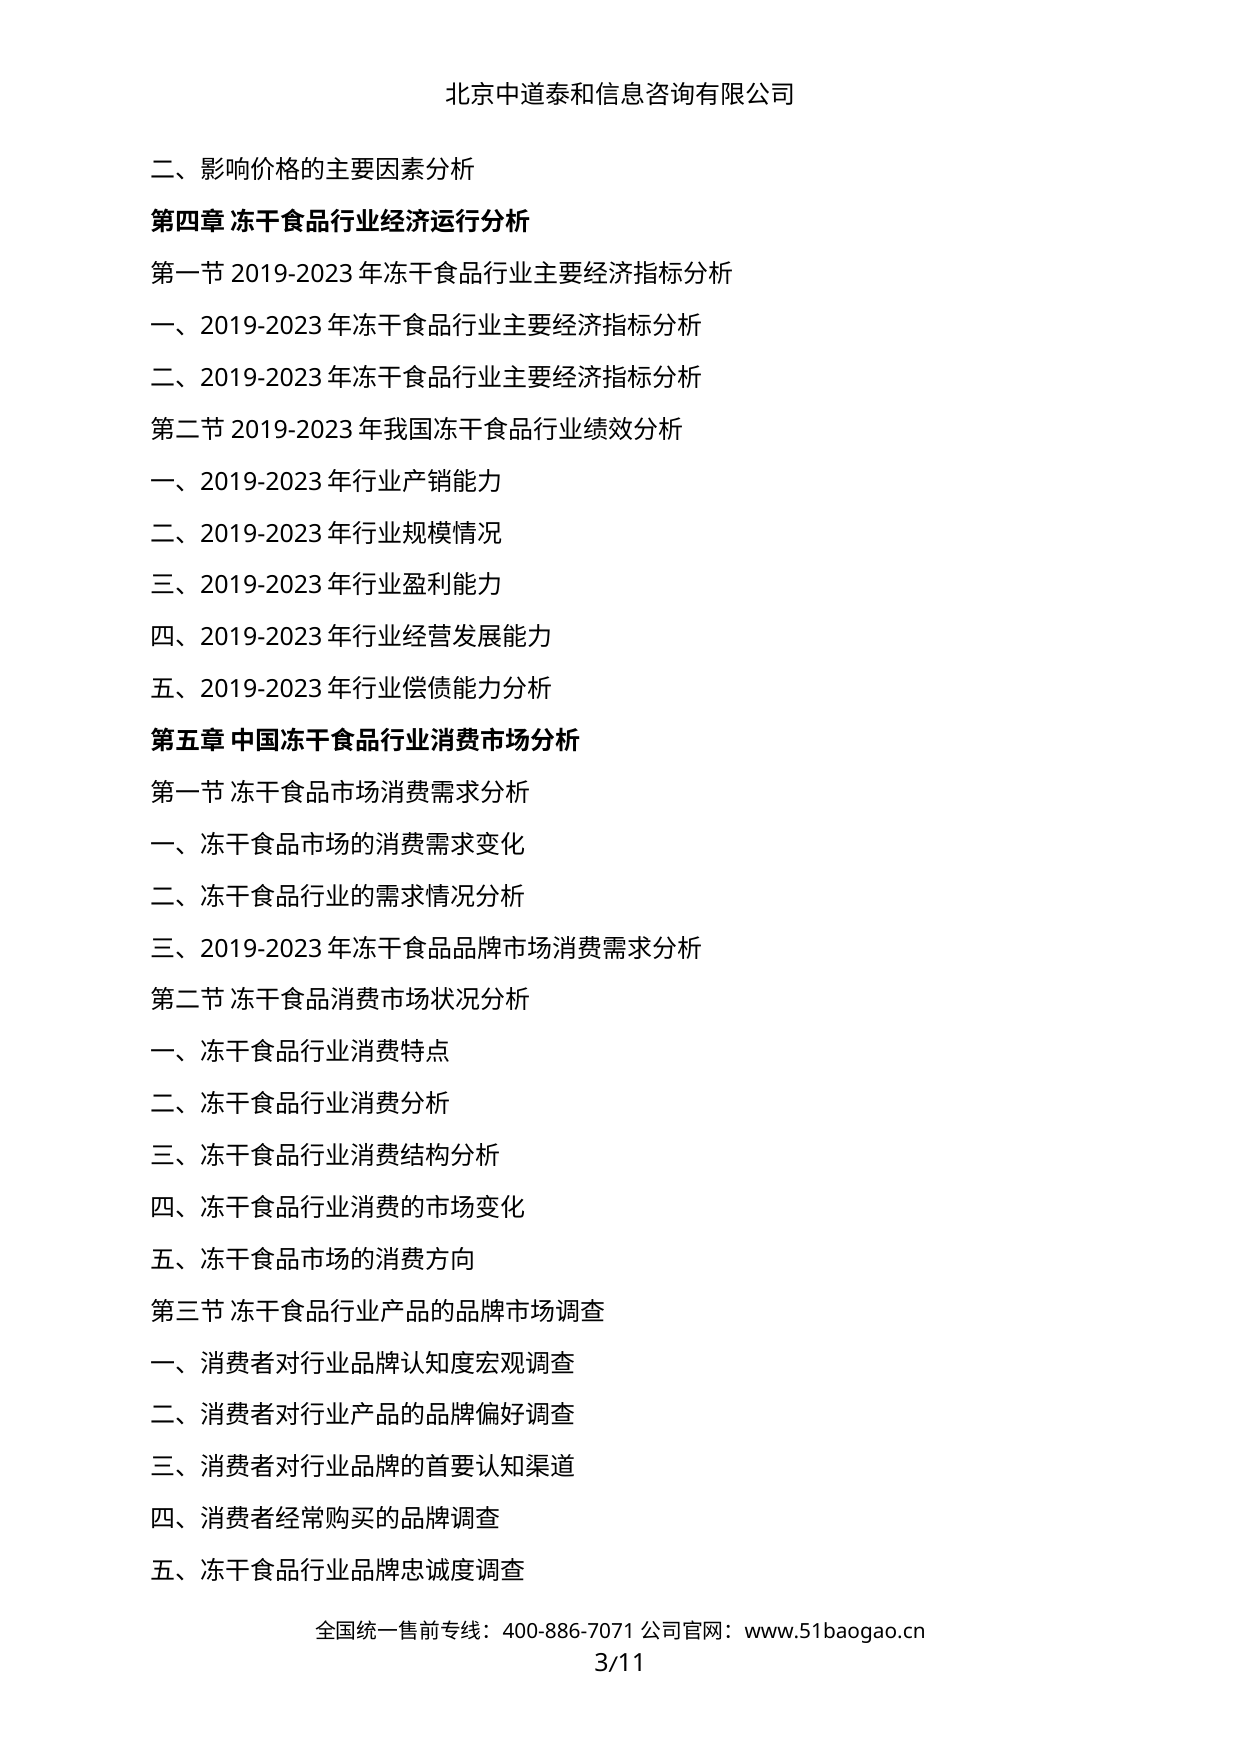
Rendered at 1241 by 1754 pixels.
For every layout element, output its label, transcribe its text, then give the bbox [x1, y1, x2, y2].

text 一、冻干食品行业消费特点 [150, 1032, 1090, 1068]
text 三、消费者对行业品牌的首要认知渠道 [150, 1447, 1090, 1483]
text 第二节 2019-2023年我国冻干食品行业绩效分析 [150, 409, 1090, 446]
text 第四章 冻干食品行业经济运行分析 [150, 202, 1090, 238]
text 第五章 中国冻干食品行业消费市场分析 [150, 721, 1090, 757]
text 四、冻干食品行业消费的市场变化 [150, 1187, 1090, 1224]
text 第二节 冻干食品消费市场状况分析 [150, 980, 1090, 1016]
text 四、2019-2023年行业经营发展能力 [150, 617, 1090, 653]
text 三、冻干食品行业消费结构分析 [150, 1136, 1090, 1172]
text 一、消费者对行业品牌认知度宏观调查 [150, 1343, 1090, 1379]
text 四、消费者经常购买的品牌调查 [150, 1499, 1090, 1535]
text 二、2019-2023年行业规模情况 [150, 513, 1090, 549]
text 五、冻干食品行业品牌忠诚度调查 [150, 1551, 1090, 1587]
text 五、2019-2023年行业偿债能力分析 [150, 669, 1090, 705]
text 第一节 2019-2023年冻干食品行业主要经济指标分析 [150, 254, 1090, 290]
text 三、2019-2023年冻干食品品牌市场消费需求分析 [150, 928, 1090, 964]
text 五、冻干食品市场的消费方向 [150, 1239, 1090, 1276]
text 一、2019-2023年行业产销能力 [150, 461, 1090, 497]
text 二、消费者对行业产品的品牌偏好调查 [150, 1395, 1090, 1431]
text 三、2019-2023年行业盈利能力 [150, 565, 1090, 601]
text 二、影响价格的主要因素分析 [150, 150, 1090, 186]
text 一、冻干食品市场的消费需求变化 [150, 824, 1090, 861]
text 二、冻干食品行业消费分析 [150, 1084, 1090, 1120]
text 一、2019-2023年冻干食品行业主要经济指标分析 [150, 306, 1090, 342]
text 第三节 冻干食品行业产品的品牌市场调查 [150, 1291, 1090, 1327]
text 二、2019-2023年冻干食品行业主要经济指标分析 [150, 357, 1090, 394]
text 二、冻干食品行业的需求情况分析 [150, 876, 1090, 912]
text 第一节 冻干食品市场消费需求分析 [150, 772, 1090, 809]
